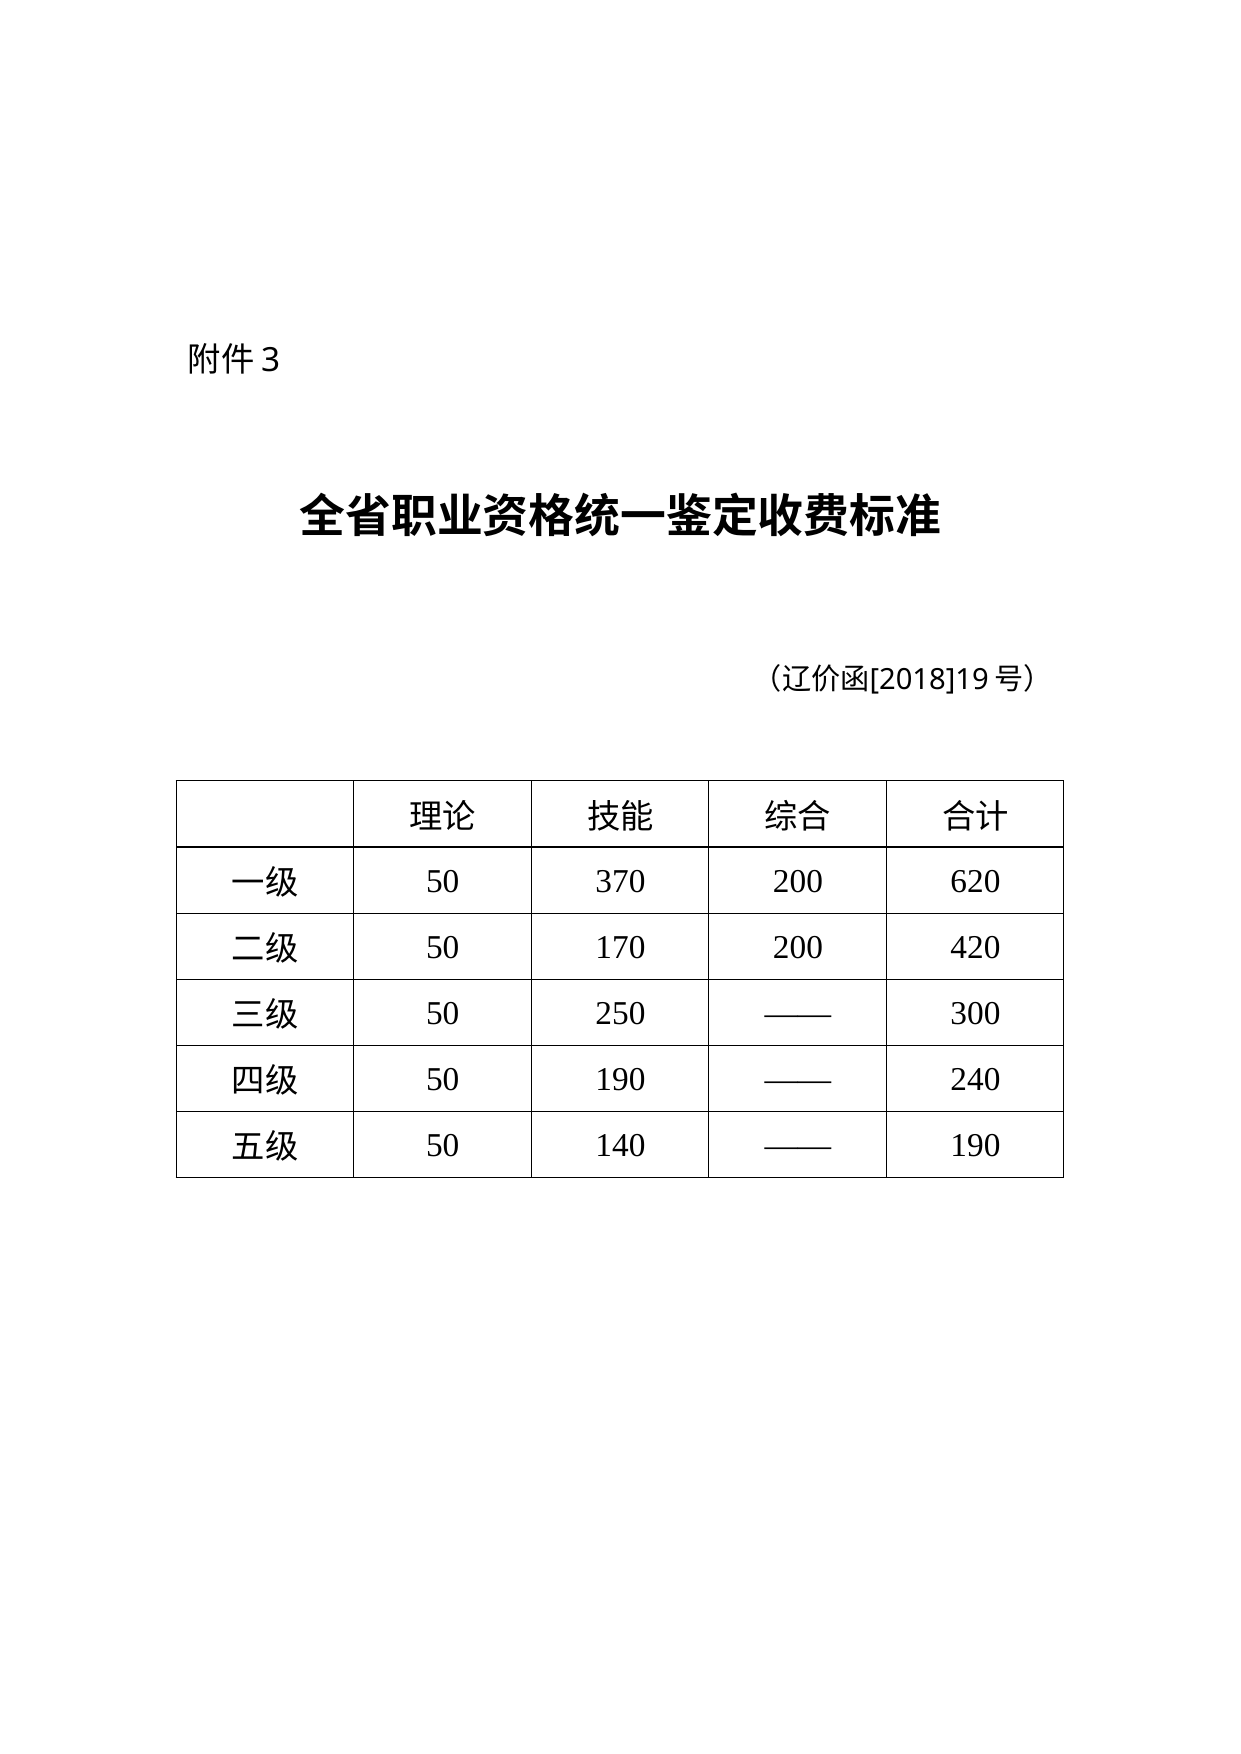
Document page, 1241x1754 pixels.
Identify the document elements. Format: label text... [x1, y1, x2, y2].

table_cell 620 [887, 848, 1063, 912]
table_cell 二级 [177, 914, 353, 978]
table_cell 三级 [177, 980, 353, 1044]
table_cell —— [709, 1112, 886, 1177]
table_cell 200 [709, 914, 886, 978]
table_header 技能 [532, 781, 708, 846]
table_cell 140 [532, 1112, 708, 1177]
table_cell —— [709, 980, 886, 1044]
table_cell 50 [354, 980, 531, 1044]
text 附件3 [187, 324, 1053, 389]
table_header 综合 [709, 781, 886, 846]
table_cell 250 [532, 980, 708, 1044]
table_cell 300 [887, 980, 1063, 1044]
table_cell 五级 [177, 1112, 353, 1177]
table_cell 420 [887, 914, 1063, 978]
table_header 合计 [887, 781, 1063, 846]
table_cell 一级 [177, 848, 353, 912]
table_cell 50 [354, 1046, 531, 1111]
text （辽价函[2018]19号） [187, 644, 1053, 709]
table_cell 240 [887, 1046, 1063, 1111]
table_cell 四级 [177, 1046, 353, 1111]
table_cell 170 [532, 914, 708, 978]
table_cell 190 [532, 1046, 708, 1111]
table_cell 370 [532, 848, 708, 912]
text 全省职业资格统一鉴定收费标准 [187, 464, 1053, 561]
table_cell 200 [709, 848, 886, 912]
table_header 理论 [354, 781, 531, 846]
table_cell —— [709, 1046, 886, 1111]
table_cell 190 [887, 1112, 1063, 1177]
table_cell 50 [354, 1112, 531, 1177]
table_cell 50 [354, 914, 531, 978]
table_cell 50 [354, 848, 531, 912]
table_header [177, 781, 353, 846]
